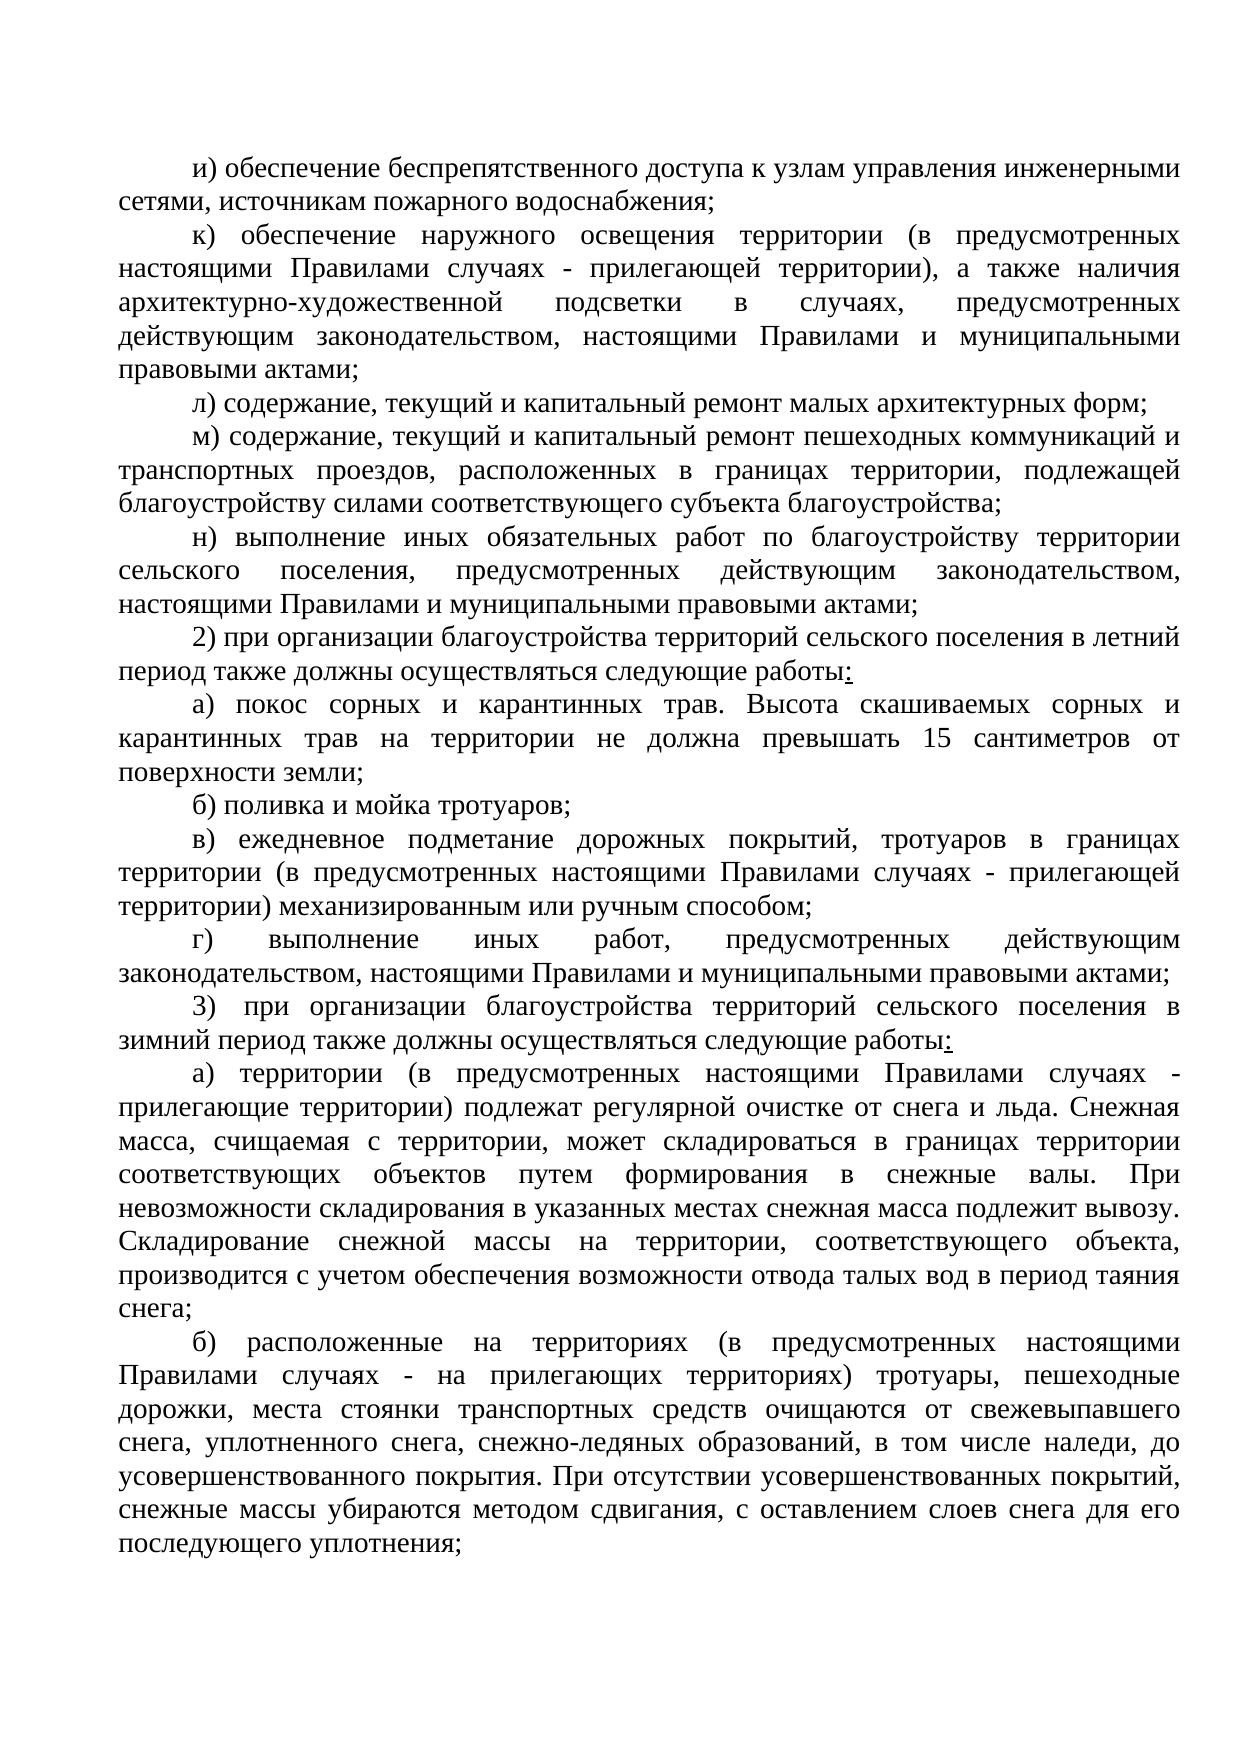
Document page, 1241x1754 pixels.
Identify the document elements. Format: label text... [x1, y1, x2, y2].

text 3) при организации благоустройства территорий сельского поселения в зимний период также должны осуществляться следующие работы: [118, 988, 1181, 1056]
text а) территории (в предусмотренных настоящими Правилами случаях - прилегающие территории) подлежат регулярной очистке от снега и льда. Снежная масса, счищаемая с территории, может складироваться в границах территории соответствующих объектов путем формирования в снежные валы. При невозможности складирования в указанных местах снежная масса подлежит вывозу. Складирование снежной массы на территории, соответствующего объекта, производится с учетом обеспечения возможности отвода талых вод в период таяния снега; [118, 1056, 1181, 1324]
text г) выполнение иных работ, предусмотренных действующим законодательством, настоящими Правилами и муниципальными правовыми актами; [118, 921, 1181, 988]
text а) покос сорных и карантинных трав. Высота скашиваемых сорных и карантинных трав на территории не должна превышать 15 сантиметров от поверхности земли; [118, 687, 1181, 787]
text б) расположенные на территориях (в предусмотренных настоящими Правилами случаях - на прилегающих территориях) тротуары, пешеходные дорожки, места стоянки транспортных средств очищаются от свежевыпавшего снега, уплотненного снега, снежно-ледяных образований, в том числе наледи, до усовершенствованного покрытия. При отсутствии усовершенствованных покрытий, снежные массы убираются методом сдвигания, с оставлением слоев снега для его последующего уплотнения; [118, 1324, 1181, 1559]
text и) обеспечение беспрепятственного доступа к узлам управления инженерными сетями, источникам пожарного водоснабжения; [118, 150, 1181, 217]
text в) ежедневное подметание дорожных покрытий, тротуаров в границах территории (в предусмотренных настоящими Правилами случаях - прилегающей территории) механизированным или ручным способом; [118, 821, 1181, 921]
text 2) при организации благоустройства территорий сельского поселения в летний период также должны осуществляться следующие работы: [118, 619, 1181, 687]
text л) содержание, текущий и капитальный ремонт малых архитектурных форм; [118, 385, 1181, 418]
text к) обеспечение наружного освещения территории (в предусмотренных настоящими Правилами случаях - прилегающей территории), а также наличия архитектурно-художественной подсветки в случаях, предусмотренных действующим законодательством, настоящими Правилами и муниципальными правовыми актами; [118, 217, 1181, 385]
text н) выполнение иных обязательных работ по благоустройству территории сельского поселения, предусмотренных действующим законодательством, настоящими Правилами и муниципальными правовыми актами; [118, 519, 1181, 619]
text б) поливка и мойка тротуаров; [118, 787, 1181, 821]
text м) содержание, текущий и капитальный ремонт пешеходных коммуникаций и транспортных проездов, расположенных в границах территории, подлежащей благоустройству силами соответствующего субъекта благоустройства; [118, 418, 1181, 519]
